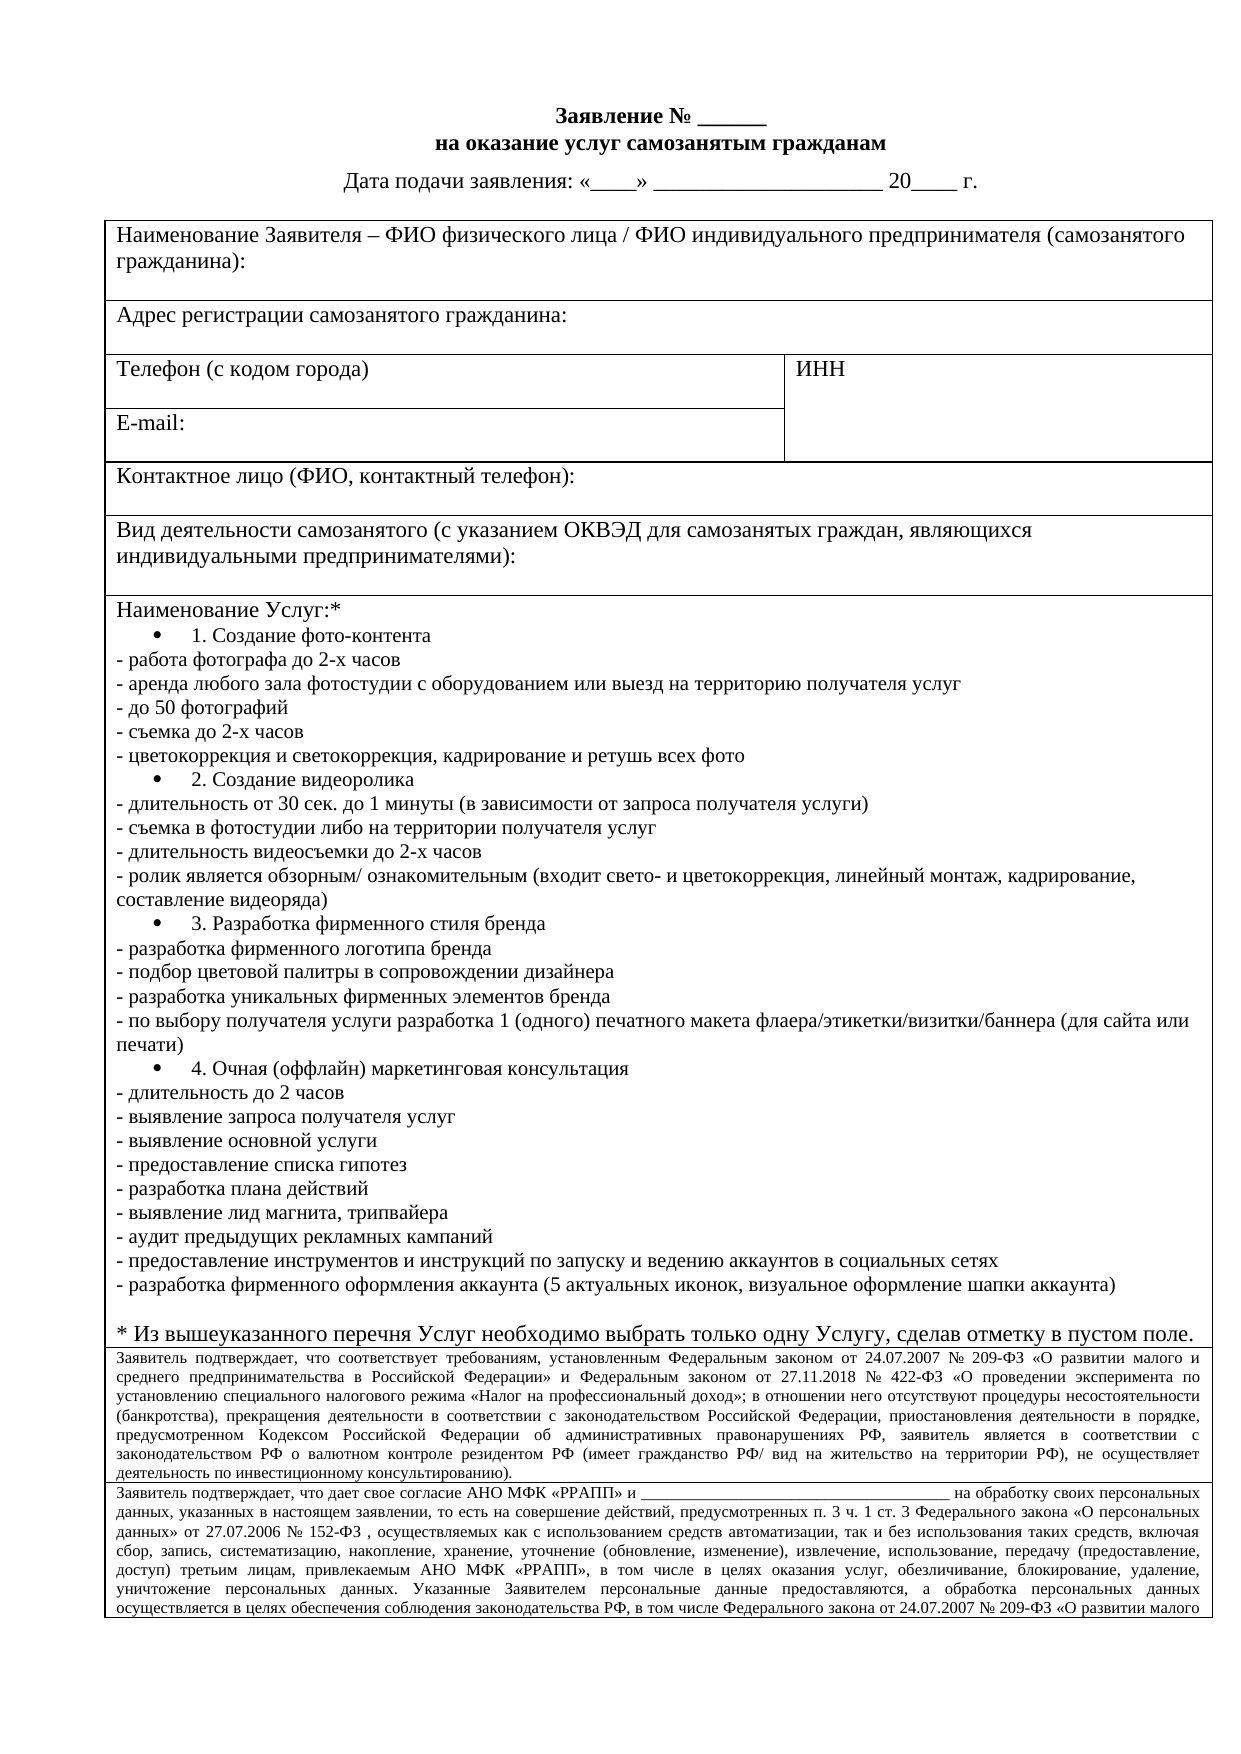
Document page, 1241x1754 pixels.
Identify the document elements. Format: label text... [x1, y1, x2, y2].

text Дата подачи заявления: «____» ____________________ 20____ г. [137, 167, 1184, 194]
table_header Наименование Заявителя – ФИО физического лица / ФИО индивидуального предпринимателя (самозанятого гражданина): [106, 221, 1212, 300]
table_cell ИНН [785, 355, 1212, 461]
table_cell Адрес регистрации самозанятого гражданина: [106, 301, 1212, 354]
table_cell E-mail: [106, 409, 784, 461]
table_cell Телефон (с кодом города) [106, 355, 784, 408]
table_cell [106, 1483, 1212, 1617]
table_cell Наименование Услуг:* 1. Создание фото-контента - работа фотографа до 2-х часов - аренда любого зала фотостудии с оборудованием или выезд на территорию получателя услуг - до 50 фотографий - съемка до 2-х часов - цветокоррекция и светокоррекция, кадрирование и ретушь всех фото 2. Создание видеоролика - длительность от 30 сек. до 1 минуты (в зависимости от запроса получателя услуги) - съемка в фотостудии либо на территории получателя услуг - длительность видеосъемки до 2-х часов - ролик является обзорным/ ознакомительным (входит свето- и цветокоррекция, линейный монтаж, кадрирование, составление видеоряда) 3. Разработка фирменного стиля бренда - разработка фирменного логотипа бренда - подбор цветовой палитры в сопровождении дизайнера - разработка уникальных фирменных элементов бренда - по выбору получателя услуги разработка 1 (одного) печатного макета флаера/этикетки/визитки/баннера (для сайта или печати) 4. Очная (оффлайн) маркетинговая консультация - длительность до 2 часов - выявление запроса получателя услуг - выявление основной услуги - предоставление списка гипотез - разработка плана действий - выявление лид магнита, трипвайера - аудит предыдущих рекламных кампаний - предоставление инструментов и инструкций по запуску и ведению аккаунтов в социальных сетях - разработка фирменного оформления аккаунта (5 актуальных иконок, визуальное оформление шапки аккаунта) * Из вышеуказанного перечня Услуг необходимо выбрать только одну Услугу, сделав отметку в пустом поле. [106, 596, 1212, 1347]
text Заявление № ______ на оказание услуг самозанятым гражданам [137, 103, 1184, 155]
table_cell Вид деятельности самозанятого (с указанием ОКВЭД для самозанятых граждан, являющихся индивидуальными предпринимателями): [106, 516, 1212, 595]
table_cell Заявитель подтверждает, что соответствует требованиям, установленным Федеральным законом от 24.07.2007 № 209-ФЗ «О развитии малого и среднего предпринимательства в Российской Федерации» и Федеральным законом от 27.11.2018 № 422-ФЗ «О проведении эксперимента по установлению специального налогового режима «Налог на профессиональный доход»; в отношении него отсутствуют процедуры несостоятельности (банкротства), прекращения деятельности в соответствии с законодательством Российской Федерации, приостановления деятельности в порядке, предусмотренном Кодексом Российской Федерации об административных правонарушениях РФ, заявитель является в соответствии с законодательством РФ о валютном контроле резидентом РФ (имеет гражданство РФ/ вид на жительство на территории РФ), не осуществляет деятельность по инвестиционному консультированию). [106, 1348, 1212, 1482]
table_cell Контактное лицо (ФИО, контактный телефон): [106, 463, 1212, 515]
